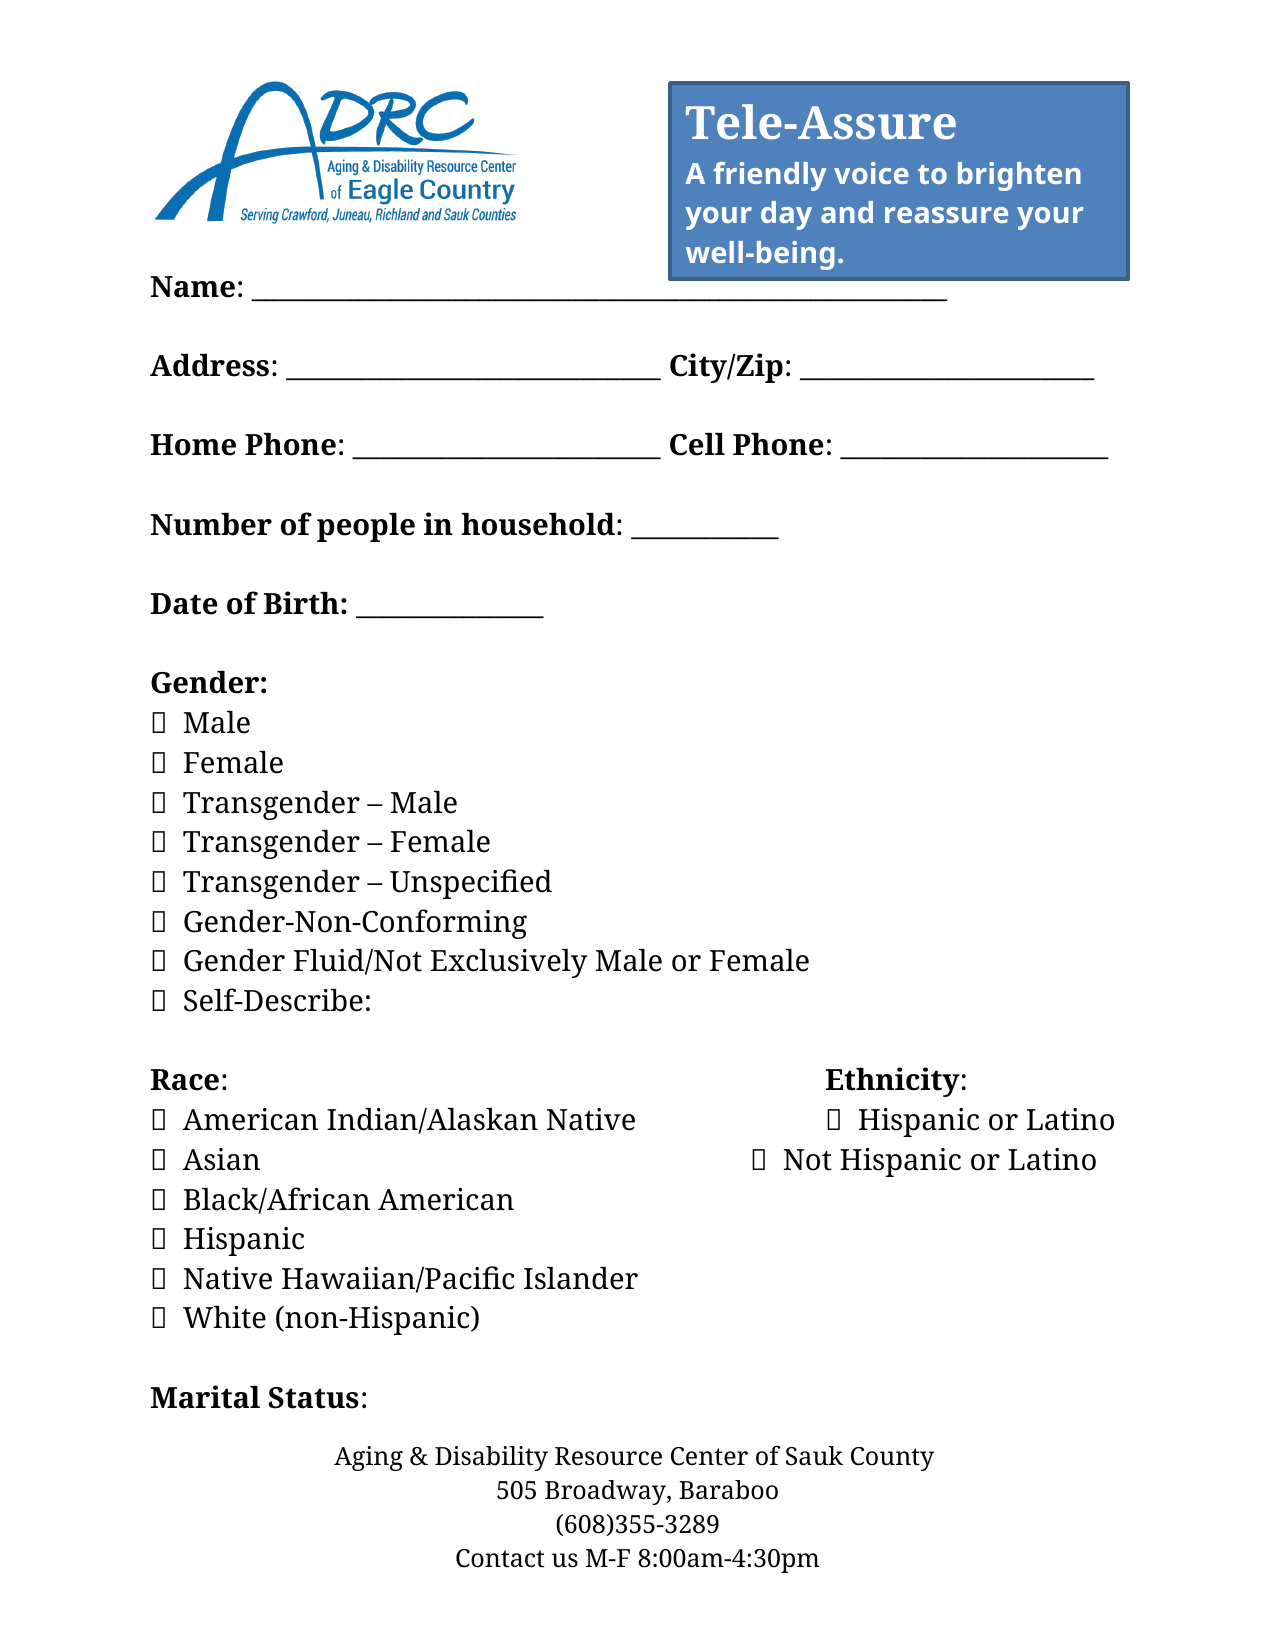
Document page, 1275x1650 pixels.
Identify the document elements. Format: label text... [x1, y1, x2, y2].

text Home Phone: _______________________ Cell Phone: ____________________ [150, 425, 1125, 464]
picture [150, 75, 522, 227]
text  White (non-Hispanic) [150, 1298, 1125, 1337]
text  Asian  Not Hispanic or Latino [150, 1139, 1125, 1179]
text Number of people in household: ___________ [150, 504, 1125, 544]
text  Native Hawaiian/Pacific Islander [150, 1258, 1125, 1298]
text  Self-Describe: [150, 980, 1125, 1020]
text  Hispanic [150, 1218, 1125, 1258]
text  American Indian/Alaskan Native  Hispanic or Latino [150, 1099, 1125, 1139]
text  Transgender – Male [150, 782, 1125, 822]
text Marital Status: [150, 1377, 1125, 1417]
text  Transgender – Unspecified [150, 861, 1125, 901]
text  Male [150, 702, 1125, 742]
text  Gender-Non-Conforming [150, 901, 1125, 941]
text Gender: [150, 663, 1125, 702]
text  Transgender – Female [150, 822, 1125, 861]
text Name: ____________________________________________________ [150, 266, 1125, 306]
text Address: ____________________________ City/Zip: ______________________ [150, 345, 1125, 385]
text Race: Ethnicity: [150, 1060, 1125, 1099]
text  Female [150, 742, 1125, 782]
text  Gender Fluid/Not Exclusively Male or Female [150, 941, 1125, 980]
text Date of Birth: ______________ [150, 544, 1125, 623]
text  Black/African American [150, 1179, 1125, 1218]
